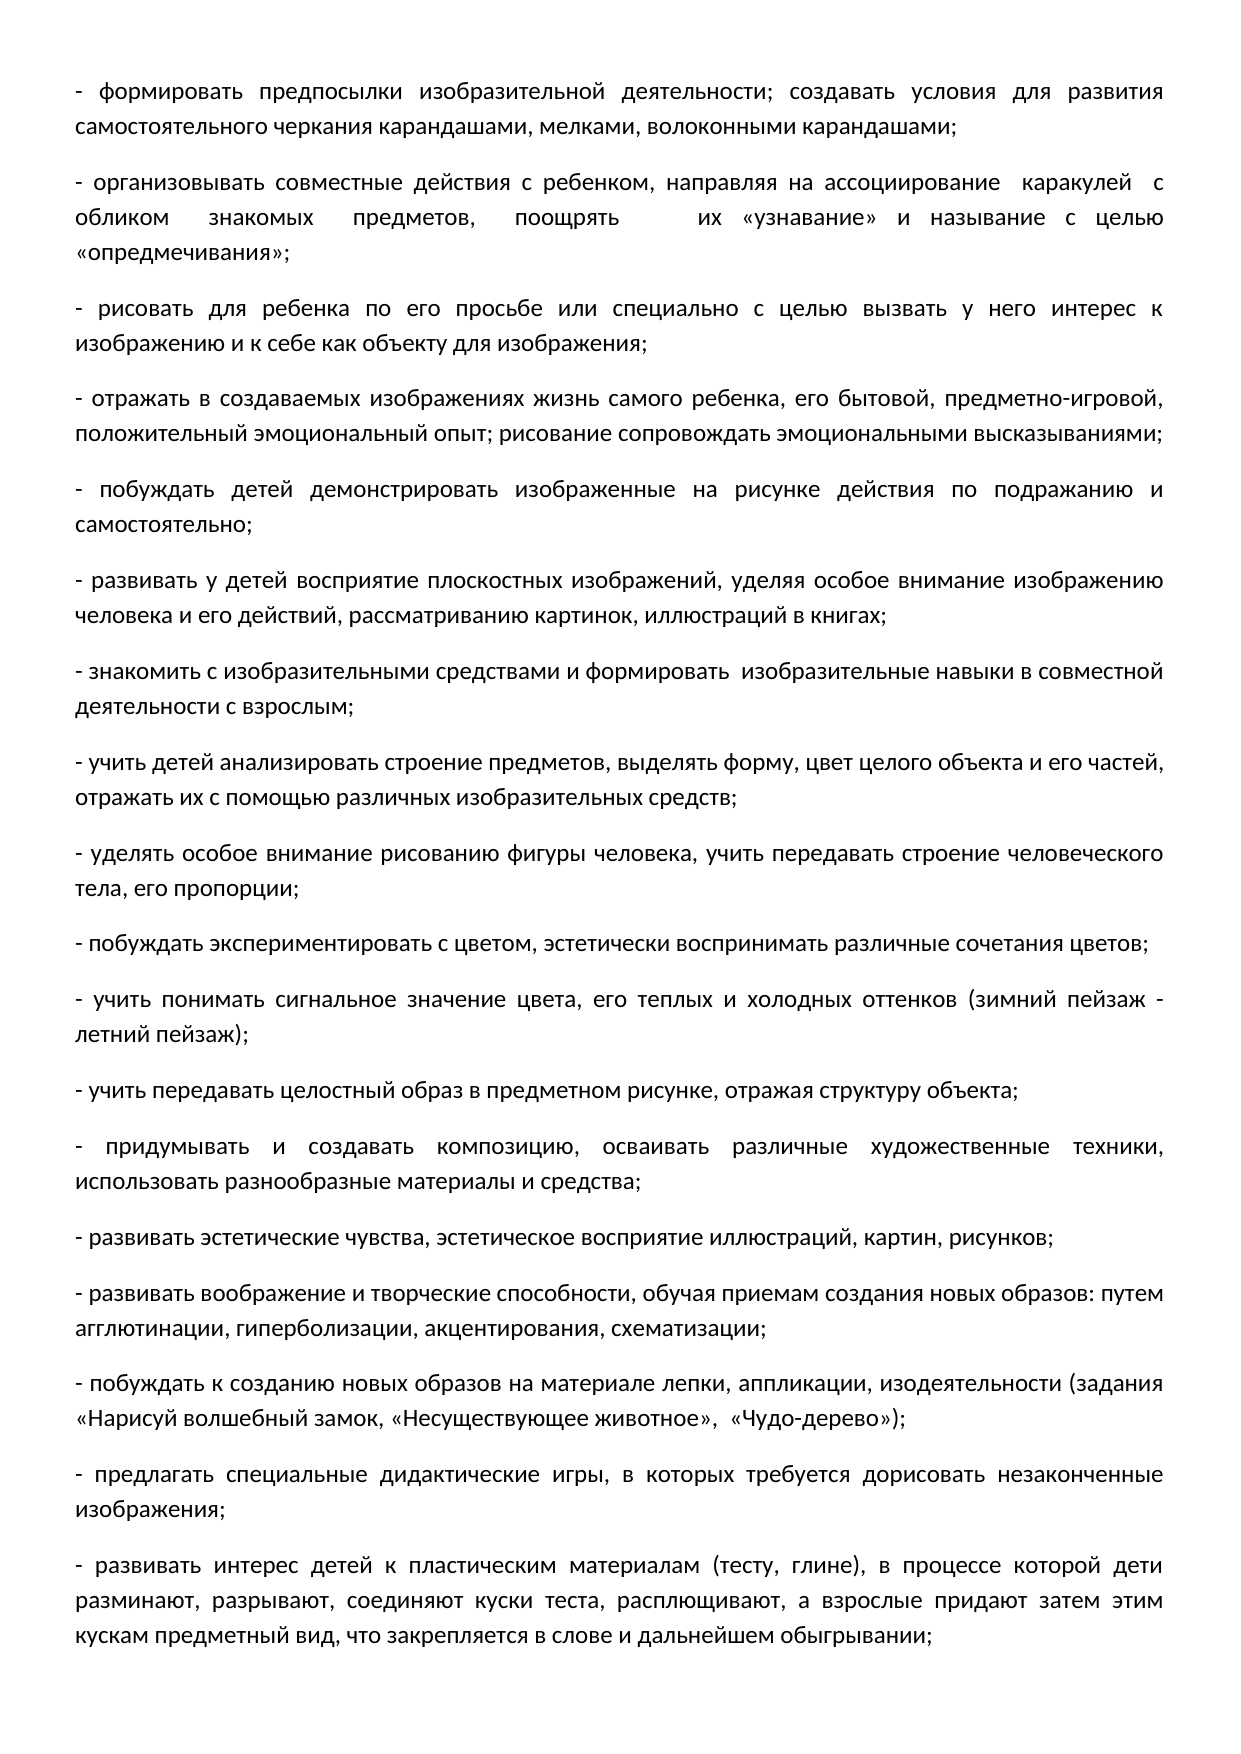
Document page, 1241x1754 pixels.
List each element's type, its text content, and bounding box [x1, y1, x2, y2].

text - отражать в создаваемых изображениях жизнь самого ребенка, его бытовой, предметно-игровой, положительный эмоциональный опыт; рисование сопровождать эмоциональными высказываниями; [75, 382, 1165, 448]
text - учить детей анализировать строение предметов, выделять форму, цвет целого объекта и его частей, отражать их с помощью различных изобразительных средств; [75, 746, 1165, 811]
text - предлагать специальные дидактические игры, в которых требуется дорисовать незаконченные изображения; [75, 1458, 1165, 1524]
text - учить понимать сигнальное значение цвета, его теплых и холодных оттенков (зимний пейзаж - летний пейзаж); [75, 983, 1165, 1049]
text - формировать предпосылки изобразительной деятельности; создавать условия для развития самостоятельного черкания карандашами, мелками, волоконными карандашами; [75, 75, 1165, 141]
text - учить передавать целостный образ в предметном рисунке, отражая структуру объекта; [75, 1074, 1165, 1105]
text - рисовать для ребенка по его просьбе или специально с целью вызвать у него интерес к изображению и к себе как объекту для изображения; [75, 292, 1165, 357]
text - развивать эстетические чувства, эстетическое восприятие иллюстраций, картин, рисунков; [75, 1221, 1165, 1251]
text - развивать у детей восприятие плоскостных изображений, уделяя особое внимание изображению человека и его действий, рассматриванию картинок, иллюстраций в книгах; [75, 564, 1165, 630]
text - уделять особое внимание рисованию фигуры человека, учить передавать строение человеческого тела, его пропорции; [75, 837, 1165, 902]
text - побуждать детей демонстрировать изображенные на рисунке действия по подражанию и самостоятельно; [75, 473, 1165, 539]
text - развивать интерес детей к пластическим материалам (тесту, глине), в процессе которой дети разминают, разрывают, соединяют куски теста, расплющивают, а взрослые придают затем этим кускам предметный вид, что закрепляется в слове и дальнейшем обыгрывании; [75, 1549, 1165, 1650]
text - развивать воображение и творческие способности, обучая приемам создания новых образов: путем агглютинации, гиперболизации, акцентирования, схематизации; [75, 1277, 1165, 1342]
text - придумывать и создавать композицию, осваивать различные художественные техники, использовать разнообразные материалы и средства; [75, 1130, 1165, 1196]
text - побуждать к созданию новых образов на материале лепки, аппликации, изодеятельности (задания «Нарисуй волшебный замок, «Несуществующее животное», «Чудо-дерево»); [75, 1367, 1165, 1433]
text - побуждать экспериментировать с цветом, эстетически воспринимать различные сочетания цветов; [75, 927, 1165, 958]
text - знакомить с изобразительными средствами и формировать изобразительные навыки в совместной деятельности с взрослым; [75, 655, 1165, 721]
text - организовывать совместные действия с ребенком, направляя на ассоциирование каракулей с обликом знакомых предметов, поощрять их «узнавание» и называние с целью «опредмечивания»; [75, 166, 1165, 266]
